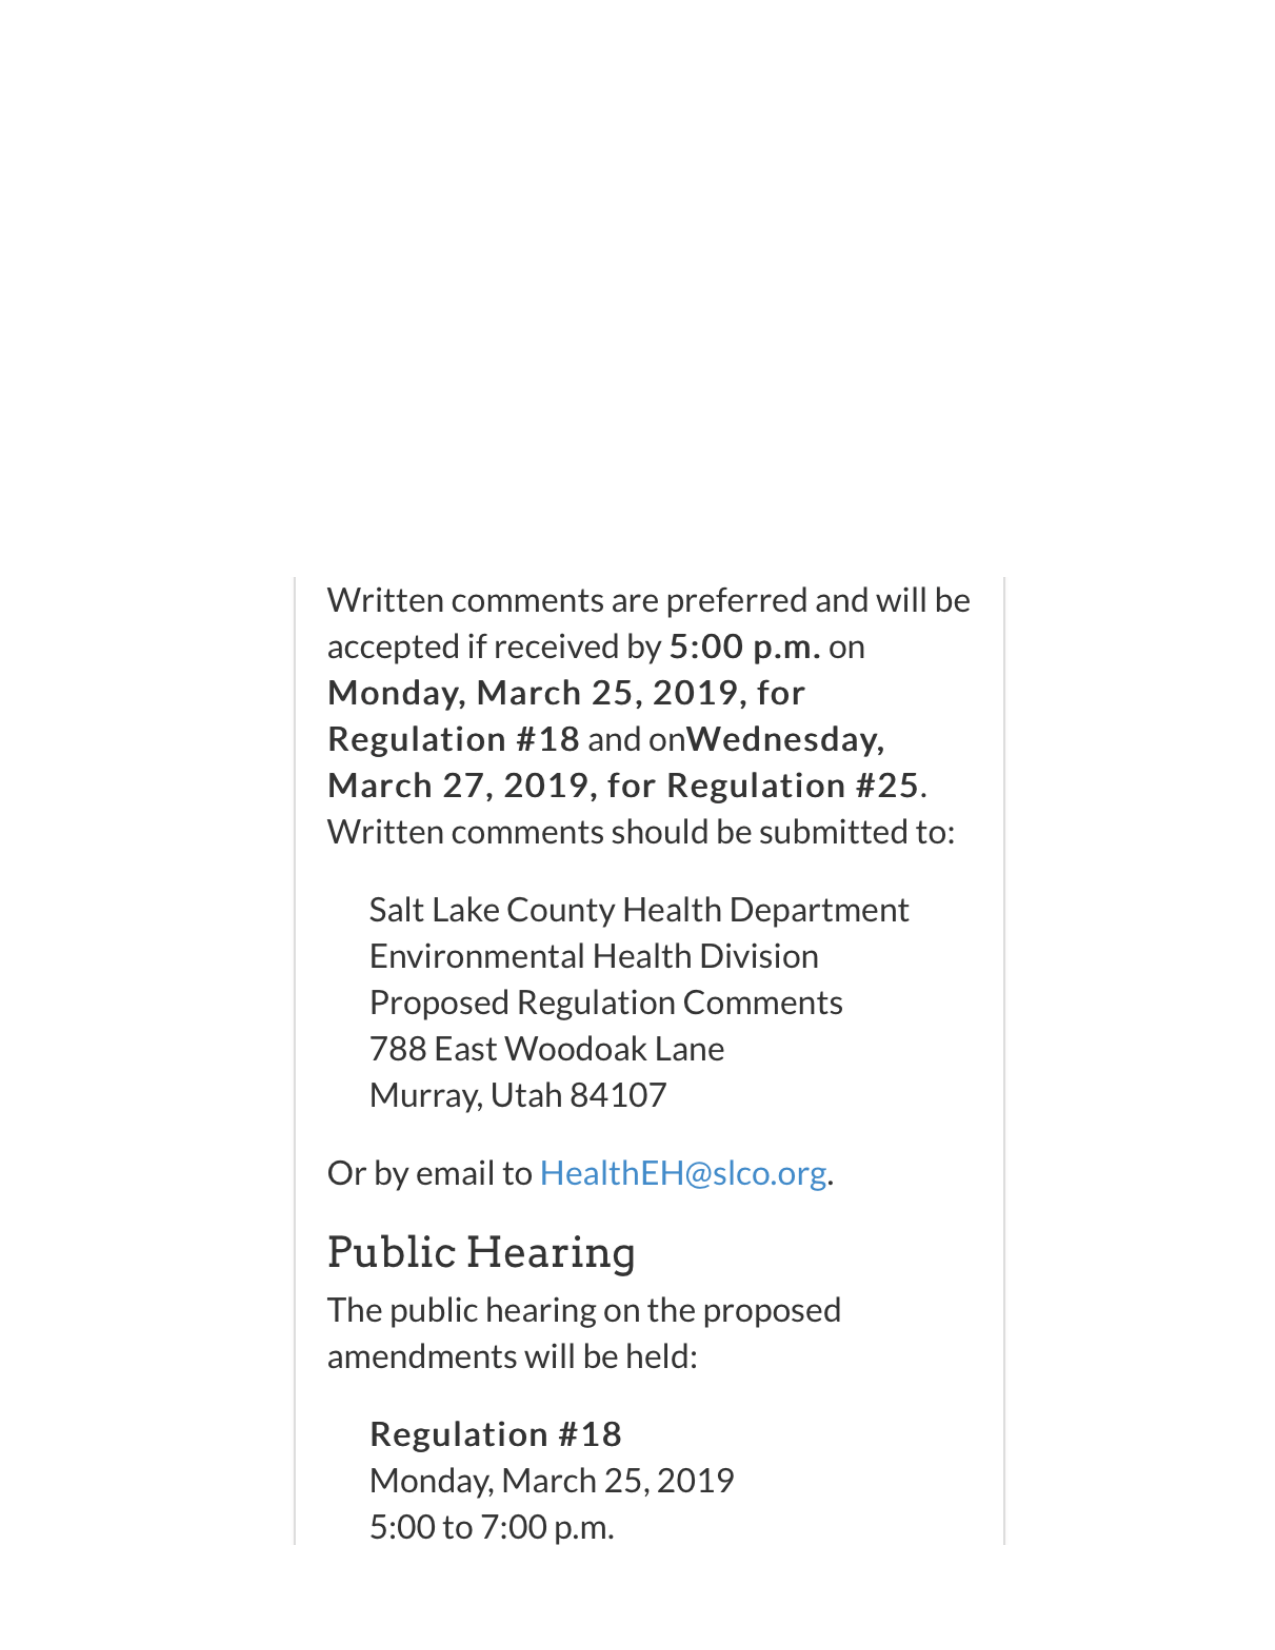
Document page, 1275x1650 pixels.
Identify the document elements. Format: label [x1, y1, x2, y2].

picture [280, 577, 1037, 1545]
